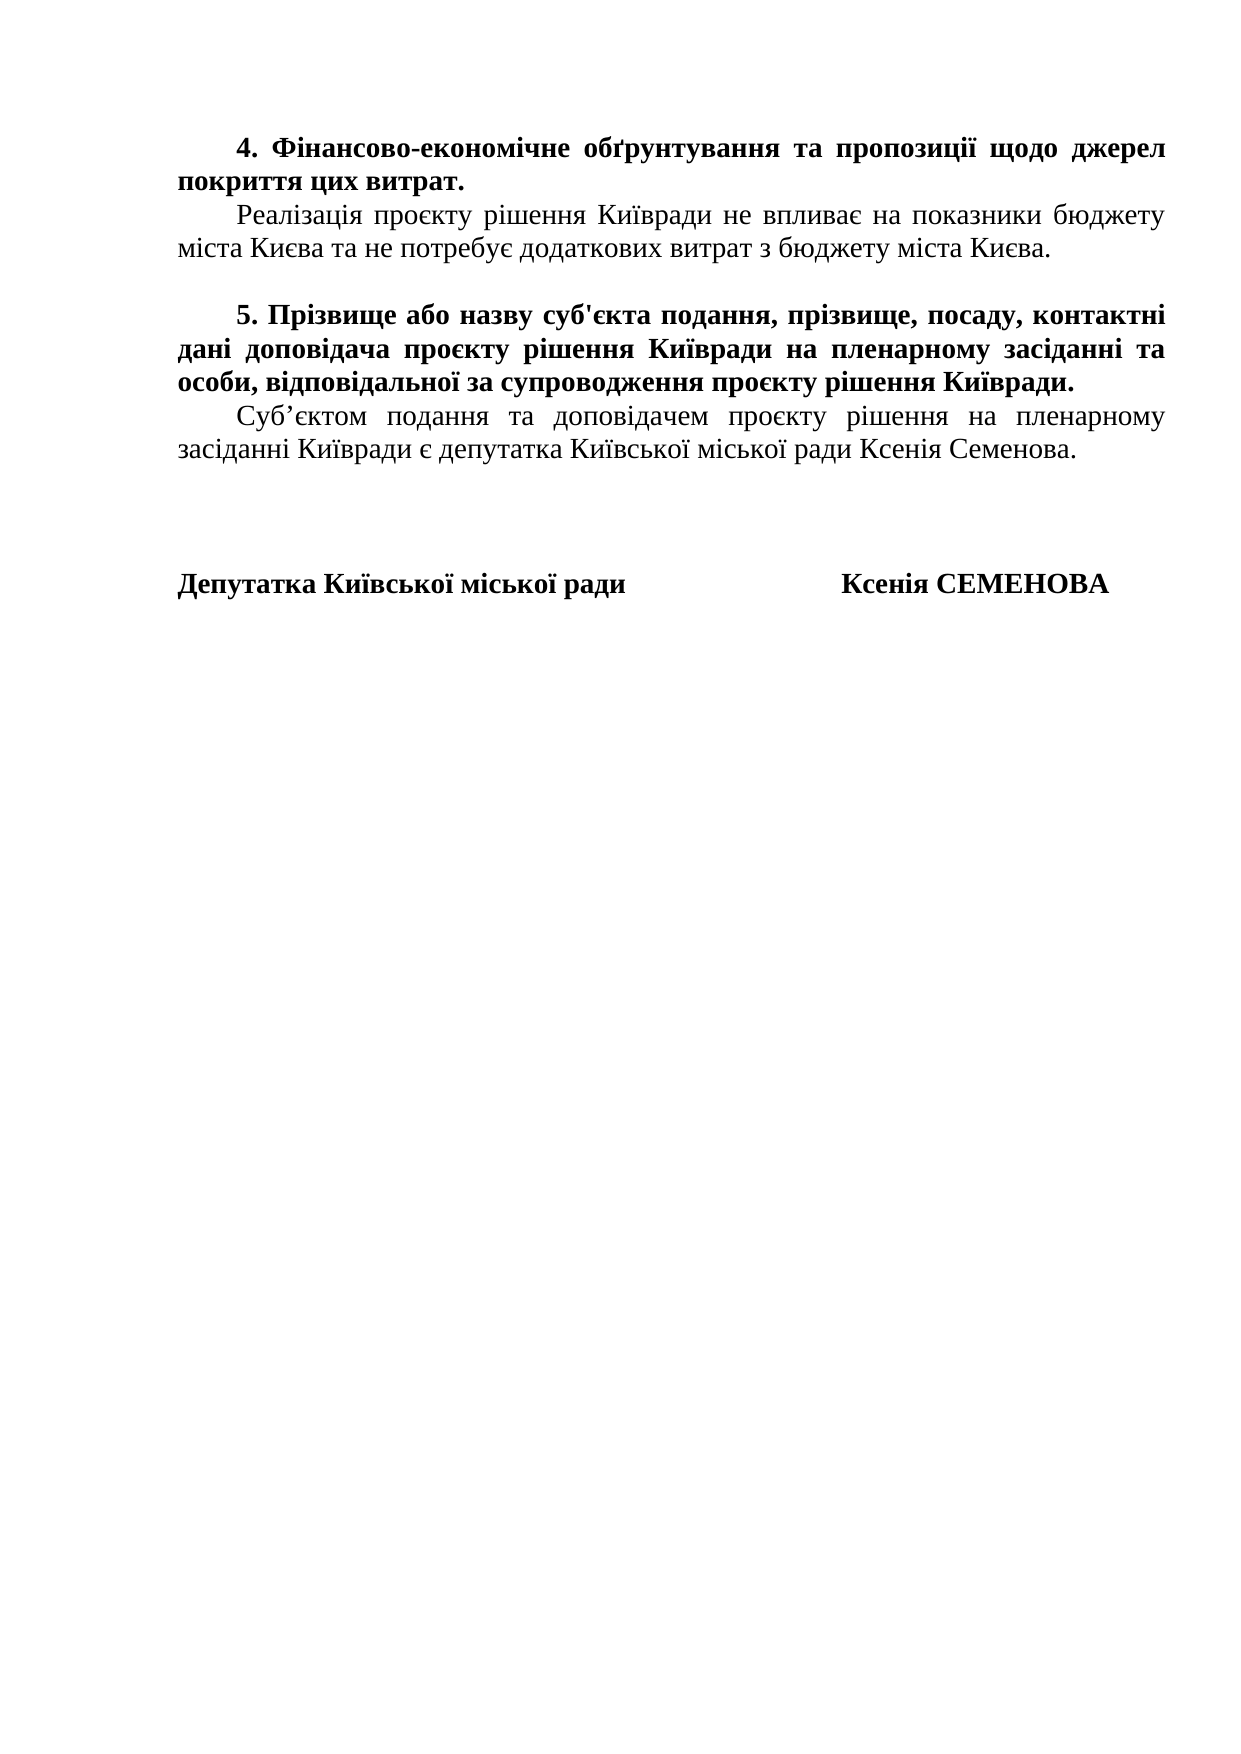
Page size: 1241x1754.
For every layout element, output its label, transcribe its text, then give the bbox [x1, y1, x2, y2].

text 4. Фінансово-економічне обґрунтування та пропозиції щодо джерел покриття цих витрат. [177, 130, 1167, 197]
text 5. Прізвище або назву суб'єкта подання, прізвище, посаду, контактні дані доповідача проєкту рішення Київради на пленарному засіданні та особи, відповідальної за супроводження проєкту рішення Київради. [177, 297, 1167, 398]
text Суб’єктом подання та доповідачем проєкту рішення на пленарному засіданні Київради є депутатка Київської міської ради Ксенія Семенова. [177, 398, 1167, 465]
text Реалізація проєкту рішення Київради не впливає на показники бюджету міста Києва та не потребує додаткових витрат з бюджету міста Києва. [177, 197, 1167, 264]
text Депутатка Київської міської ради Ксенія СЕМЕНОВА [177, 566, 1167, 599]
